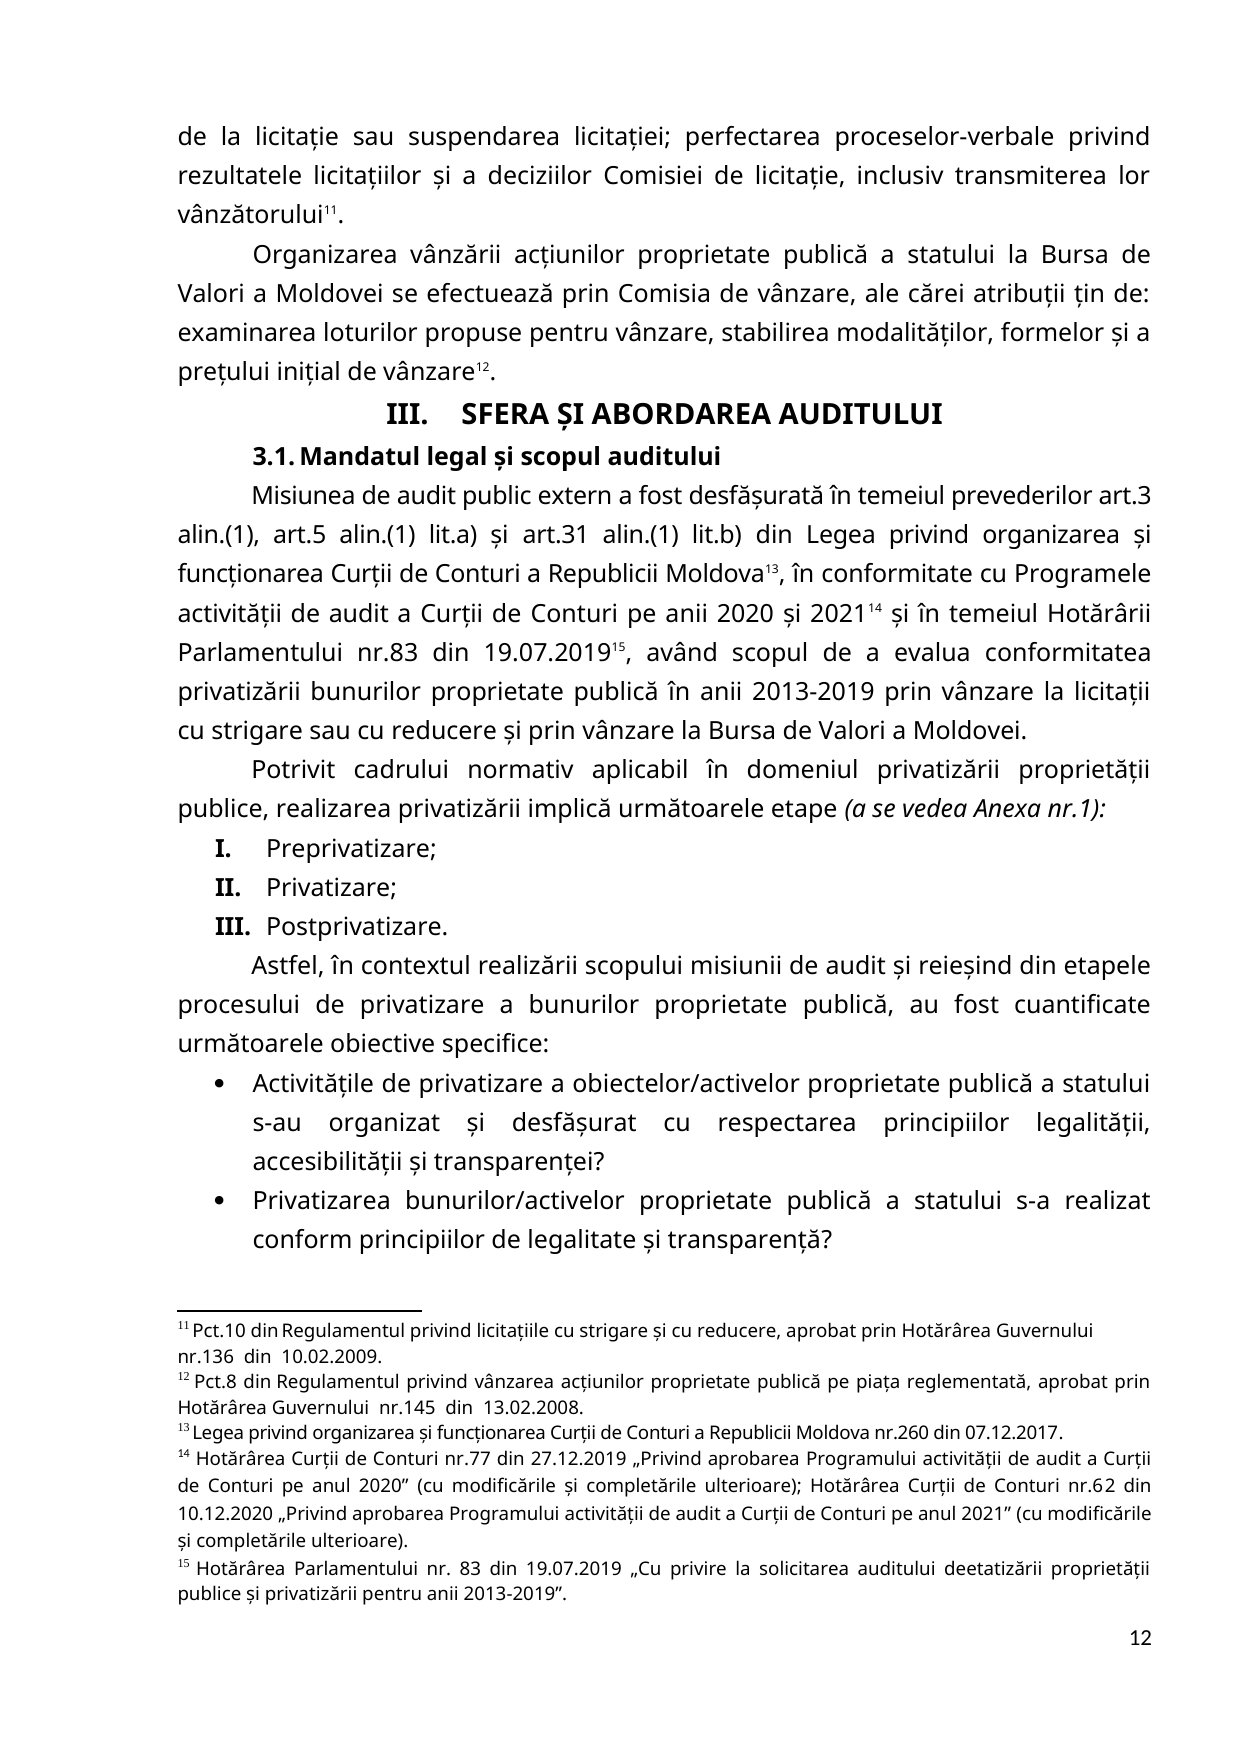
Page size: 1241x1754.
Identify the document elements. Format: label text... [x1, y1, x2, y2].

text Organizarea vânzării acțiunilor proprietate publică a statului la Bursa de Valori a Moldovei se efectuează prin Comisia de vânzare, ale cărei atribuții țin de: examinarea loturilor propuse pentru vânzare, stabilirea modalităților, formelor și a prețului inițial de vânzare. [177, 236, 1152, 388]
list Activitățile de privatizare a obiectelor/activelor proprietate publică a statului s-au organizat și desfășurat cu respectarea principiilor legalității, accesibilității și transparenței? [215, 1065, 1152, 1178]
list Potrivit cadrului normativ aplicabil în domeniul privatizării proprietății publice, realizarea privatizării implică următoarele etape (a se vedea Anexa nr.1): [177, 752, 1152, 825]
list Sfera și abordarea auditului [177, 393, 1152, 433]
list Postprivatizare. [215, 908, 1152, 943]
list Misiunea de audit public extern a fost desfășurată în temeiul prevederilor art.3 alin.(1), art.5 alin.(1) lit.a) și art.31 alin.(1) lit.b) din Legea privind organizarea și funcționarea Curții de Conturi a Republicii Moldova, în conformitate cu Programele activității de audit a Curții de Conturi pe anii 2020 și 2021 și în temeiul Hotărârii Parlamentului nr.83 din 19.07.2019, având scopul de a evalua conformitatea privatizării bunurilor proprietate publică în anii 2013-2019 prin vânzare la licitații cu strigare sau cu reducere și prin vânzare la Bursa de Valori a Moldovei. [177, 478, 1152, 747]
text Astfel, în contextul realizării scopului misiunii de audit și reieșind din etapele procesului de privatizare a bunurilor proprietate publică, au fost cuantificate următoarele obiective specifice: [177, 948, 1152, 1060]
list Mandatul legal și scopul auditului [252, 438, 1152, 473]
list Privatizarea bunurilor/activelor proprietate publică a statului s-a realizat conform principiilor de legalitate și transparență? [215, 1183, 1152, 1256]
list Preprivatizare; [215, 830, 1152, 864]
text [177, 119, 1152, 231]
list Privatizare; [215, 869, 1152, 903]
